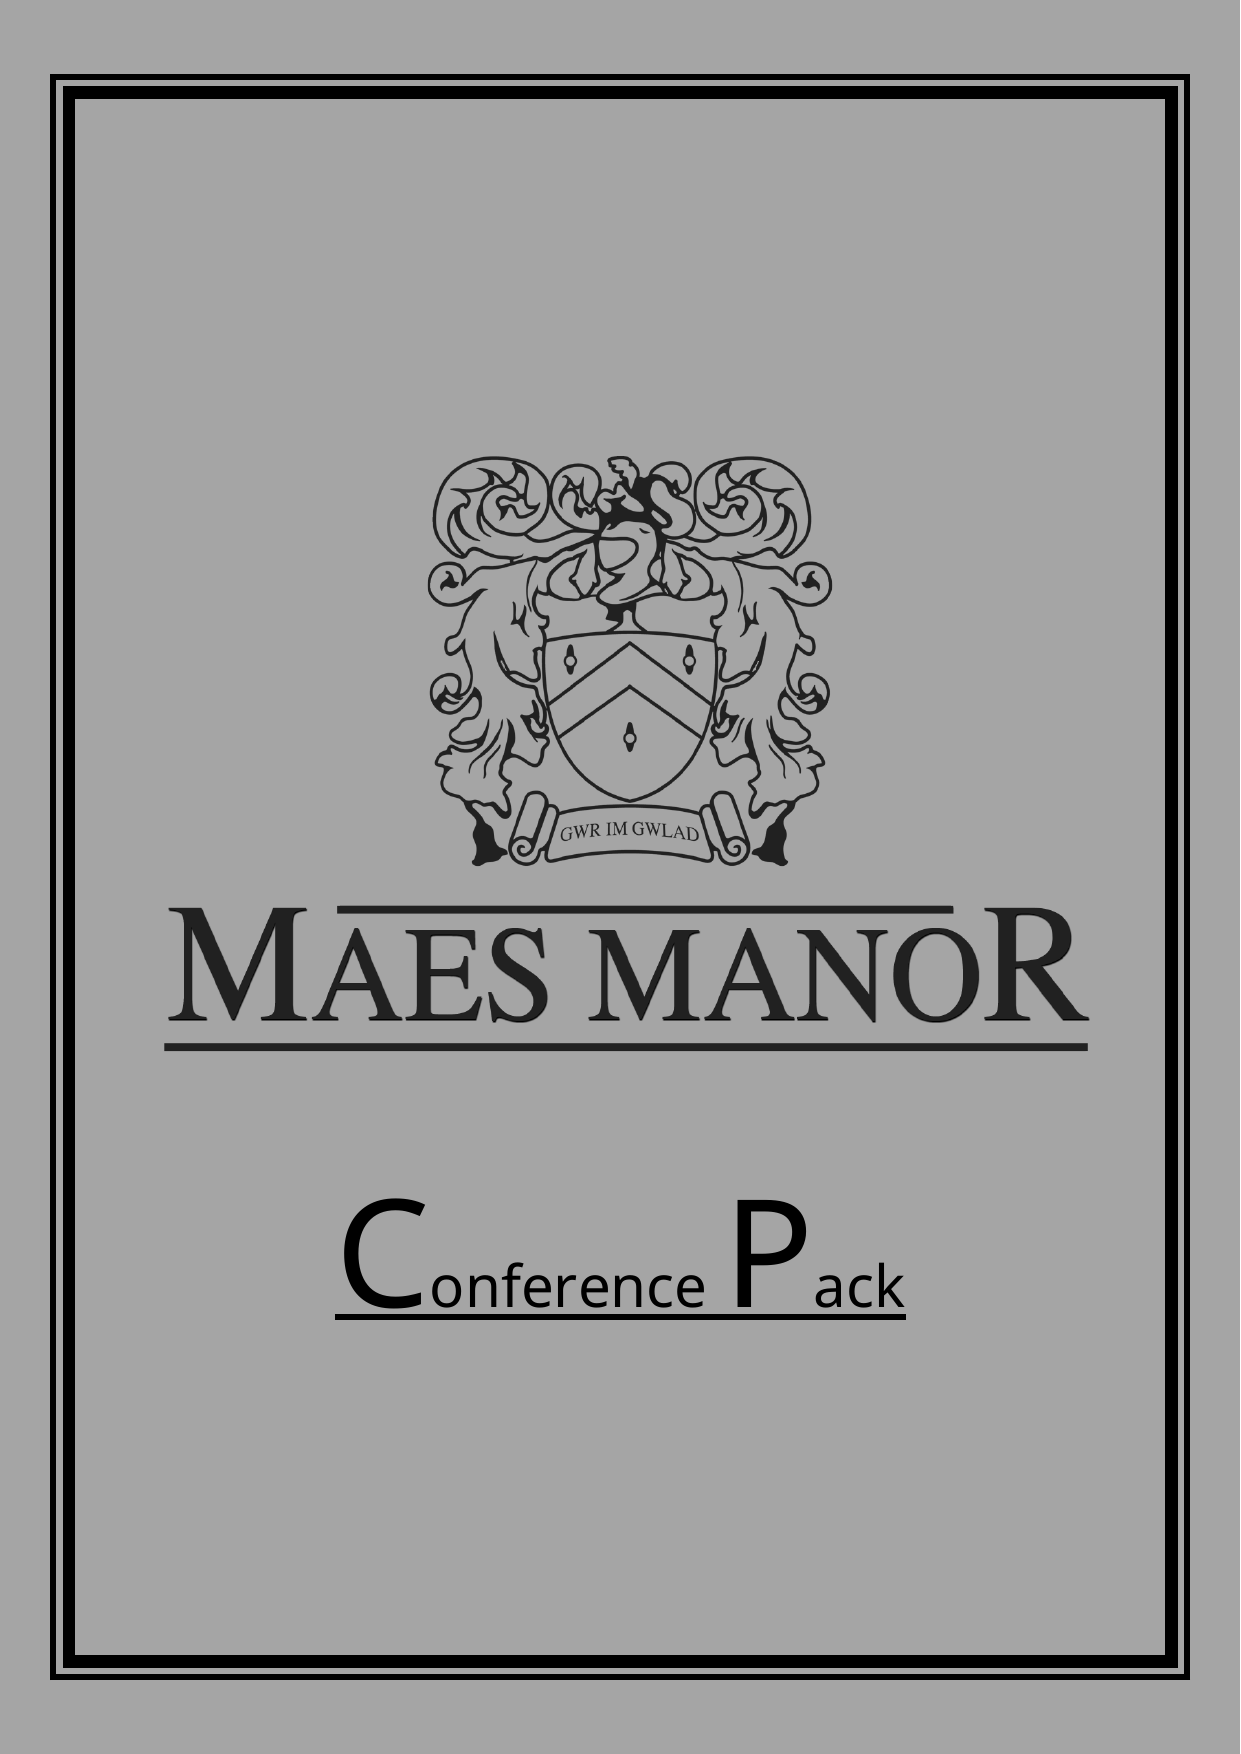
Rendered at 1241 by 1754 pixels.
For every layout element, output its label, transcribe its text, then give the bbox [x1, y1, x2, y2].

text Conference Pack [150, 1065, 1090, 1351]
